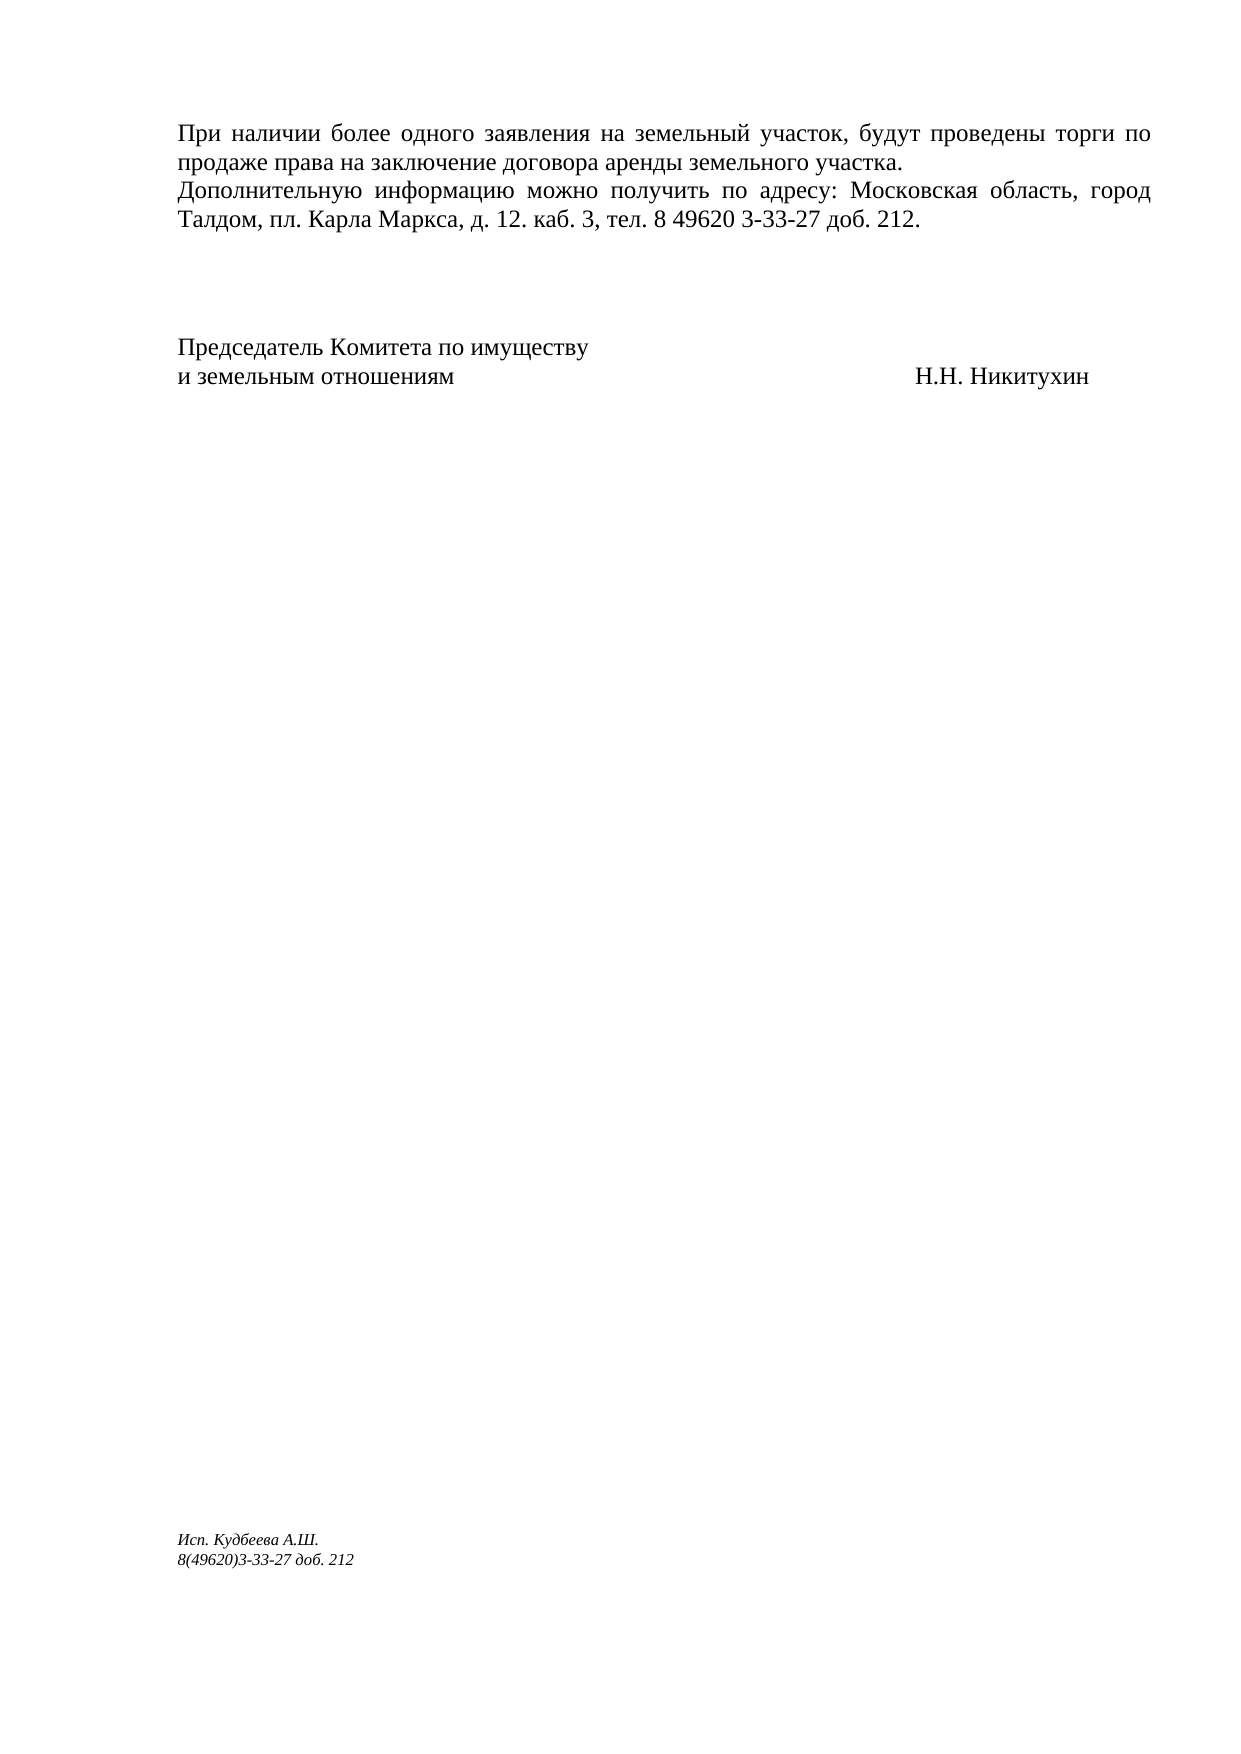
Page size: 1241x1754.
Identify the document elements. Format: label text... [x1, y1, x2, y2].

text и земельным отношениям Н.Н. Никитухин [177, 361, 1152, 390]
text При наличии более одного заявления на земельный участок, будут проведены торги по продаже права на заключение договора аренды земельного участка. [177, 118, 1152, 176]
text Дополнительную информацию можно получить по адресу: Московская область, город Талдом, пл. Карла Маркса, д. 12. каб. 3, тел. 8 49620 3-33-27 доб. 212. [177, 176, 1152, 233]
text 8(49620)3-33-27 доб. 212 [177, 1549, 1152, 1568]
text Председатель Комитета по имуществу [177, 332, 1152, 361]
text Исп. Кудбеева А.Ш. [177, 1530, 1152, 1549]
